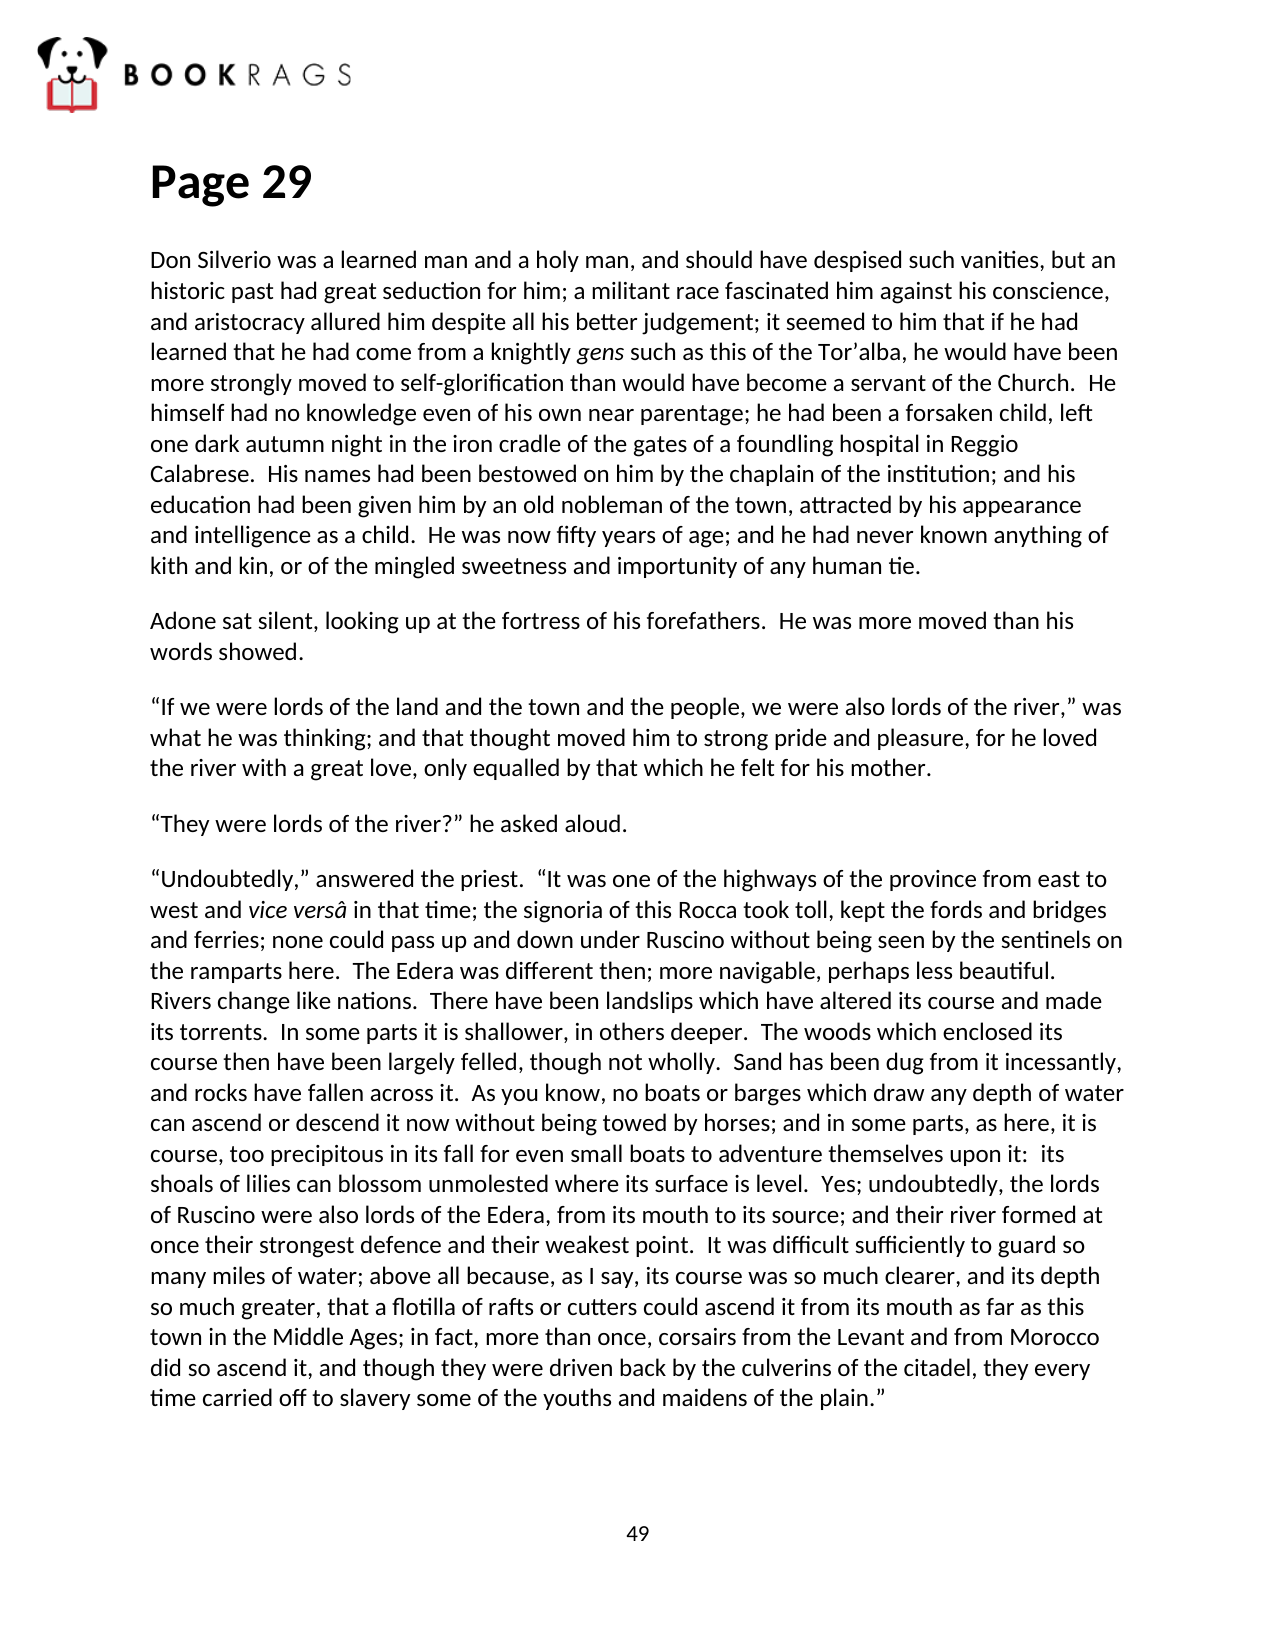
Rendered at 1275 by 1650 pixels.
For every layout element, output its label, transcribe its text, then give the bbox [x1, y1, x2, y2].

text “They were lords of the river?” he asked aloud. [150, 808, 1125, 838]
text “Undoubtedly,” answered the priest. “It was one of the highways of the province from east to west and vice versâ in that time; the signoria of this Rocca took toll, kept the fords and bridges and ferries; none could pass up and down under Ruscino without being seen by the sentinels on the ramparts here. The Edera was different then; more navigable, perhaps less beautiful. Rivers change like nations. There have been landslips which have altered its course and made its torrents. In some parts it is shallower, in others deeper. The woods which enclosed its course then have been largely felled, though not wholly. Sand has been dug from it incessantly, and rocks have fallen across it. As you know, no boats or barges which draw any depth of water can ascend or descend it now without being towed by horses; and in some parts, as here, it is course, too precipitous in its fall for even small boats to adventure themselves upon it: its shoals of lilies can blossom unmolested where its surface is level. Yes; undoubtedly, the lords of Ruscino were also lords of the Edera, from its mouth to its source; and their river formed at once their strongest defence and their weakest point. It was difficult sufficiently to guard so many miles of water; above all because, as I say, its course was so much clearer, and its depth so much greater, that a flotilla of rafts or cutters could ascend it from its mouth as far as this town in the Middle Ages; in fact, more than once, corsairs from the Levant and from Morocco did so ascend it, and though they were driven back by the culverins of the citadel, they every time carried off to slavery some of the youths and maidens of the plain.” [150, 863, 1125, 1413]
text “If we were lords of the land and the town and the people, we were also lords of the river,” was what he was thinking; and that thought moved him to strong pride and pleasure, for he loved the river with a great love, only equalled by that which he felt for his mother. [150, 691, 1125, 783]
text Don Silverio was a learned man and a holy man, and should have despised such vanities, but an historic past had great seduction for him; a militant race fascinated him against his conscience, and aristocracy allured him despite all his better judgement; it seemed to him that if he had learned that he had come from a knightly gens such as this of the Tor’alba, he would have been more strongly moved to self-glorification than would have become a servant of the Church. He himself had no knowledge even of his own near parentage; he had been a forsaken child, left one dark autumn night in the iron cradle of the gates of a foundling hospital in Reggio Calabrese. His names had been bestowed on him by the chaplain of the institution; and his education had been given him by an old nobleman of the town, attracted by his appearance and intelligence as a child. He was now fifty years of age; and he had never known anything of kith and kin, or of the mingled sweetness and importunity of any human tie. [150, 244, 1125, 580]
text Page 29 [150, 150, 1125, 211]
text Adone sat silent, looking up at the fortress of his forefathers. He was more moved than his words showed. [150, 605, 1125, 666]
picture [37, 37, 351, 113]
